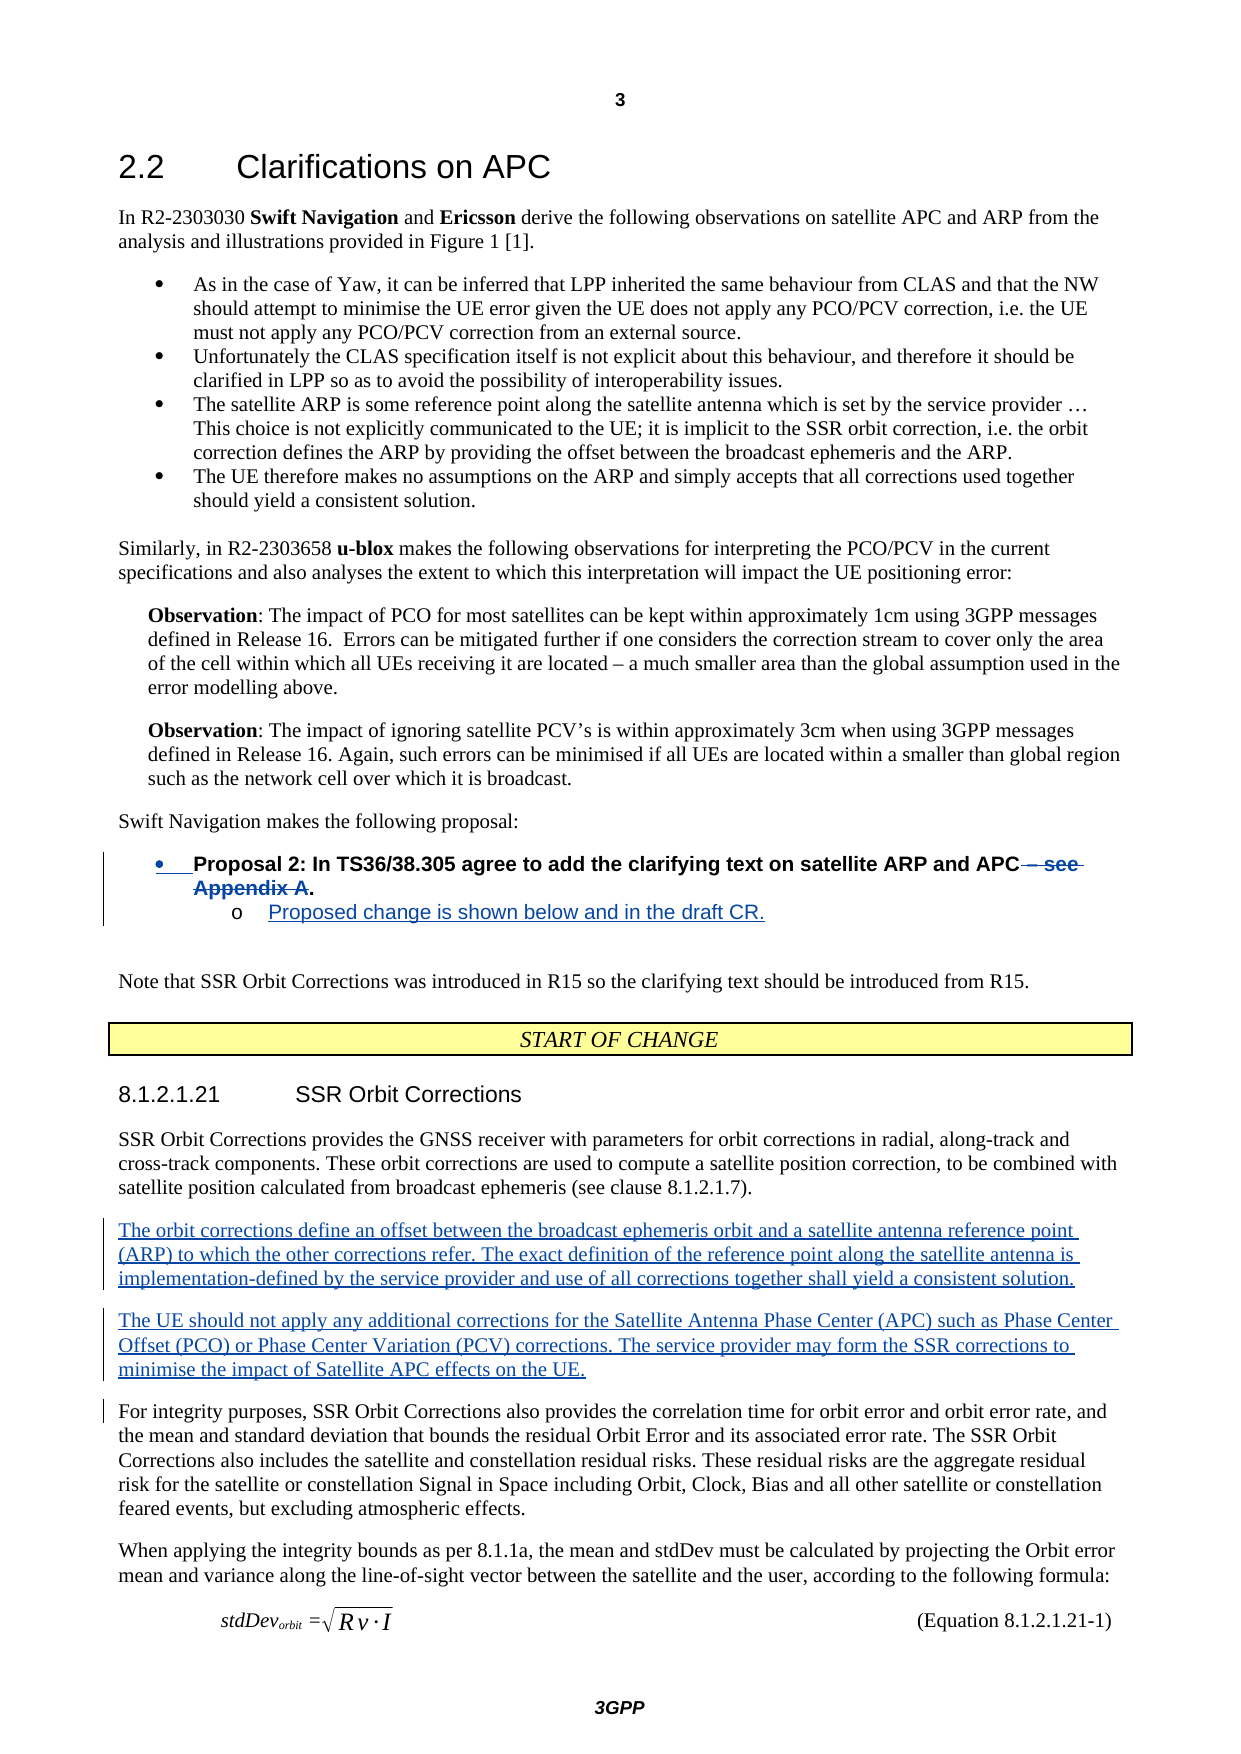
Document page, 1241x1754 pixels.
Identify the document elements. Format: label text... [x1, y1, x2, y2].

text Similarly, in R2-2303658 u-blox makes the following observations for interpreting the PCO/PCV in the current specifications and also analyses the extent to which this interpretation will impact the UE positioning error: [118, 536, 1122, 584]
list Proposal 2: In TS36/38.305 agree to add the clarifying text on satellite ARP and APC. [156, 852, 1122, 900]
text Swift Navigation makes the following proposal: [118, 809, 1122, 833]
text When applying the integrity bounds as per 8.1.1a, the mean and stdDev must be calculated by projecting the Orbit error mean and variance along the line-of-sight vector between the satellite and the user, according to the following formula: [118, 1538, 1122, 1587]
text Observation: The impact of ignoring satellite PCV’s is within approximately 3cm when using 3GPP messages defined in Release 16. Again, such errors can be minimised if all UEs are located within a smaller than global region such as the network cell over which it is broadcast. [148, 718, 1122, 790]
text SSR Orbit Corrections provides the GNSS receiver with parameters for orbit corrections in radial, along-track and cross-track components. These orbit corrections are used to compute a satellite position correction, to be combined with satellite position calculated from broadcast ephemeris (see clause 8.1.2.1.7). [118, 1127, 1122, 1199]
text START OF CHANGE [110, 1024, 1131, 1054]
list The satellite ARP is some reference point along the satellite antenna which is set by the service provider … This choice is not explicitly communicated to the UE; it is implicit to the SSR orbit correction, i.e. the orbit correction defines the ARP by providing the offset between the broadcast ephemeris and the ARP. [156, 392, 1122, 464]
list As in the case of Yaw, it can be inferred that LPP inherited the same behaviour from CLAS and that the NW should attempt to minimise the UE error given the UE does not apply any PCO/PCV correction, i.e. the UE must not apply any PCO/PCV correction from an external source. [156, 272, 1122, 344]
text Note that SSR Orbit Corrections was introduced in R15 so the clarifying text should be introduced from R15. [118, 968, 1122, 993]
text Observation: The impact of PCO for most satellites can be kept within approximately 1cm using 3GPP messages defined in Release 16. Errors can be mitigated further if one considers the correction stream to cover only the area of the cell within which all UEs receiving it are located – a much smaller area than the global assumption used in the error modelling above. [148, 603, 1122, 699]
subtitle 2.2 Clarifications on APC [118, 147, 1122, 186]
text In R2-2303030 Swift Navigation and Ericsson derive the following observations on satellite APC and ARP from the analysis and illustrations provided in Figure 1 [1]. [118, 205, 1122, 253]
list Unfortunately the CLAS specification itself is not explicit about this behaviour, and therefore it should be clarified in LPP so as to avoid the possibility of interoperability issues. [156, 344, 1122, 392]
subtitle 8.1.2.1.21 SSR Orbit Corrections [118, 1081, 1122, 1108]
text stdDevorbit = (Equation 8.1.2.1.21-1) [207, 1605, 1122, 1635]
list The UE therefore makes no assumptions on the ARP and simply accepts that all corrections used together should yield a consistent solution. [156, 464, 1122, 512]
text For integrity purposes, SSR Orbit Corrections also provides the correlation time for orbit error and orbit error rate, and the mean and standard deviation that bounds the residual Orbit Error and its associated error rate. The SSR Orbit Corrections also includes the satellite and constellation residual risks. These residual risks are the aggregate residual risk for the satellite or constellation Signal in Space including Orbit, Clock, Bias and all other satellite or constellation feared events, but excluding atmospheric effects. [118, 1399, 1122, 1520]
